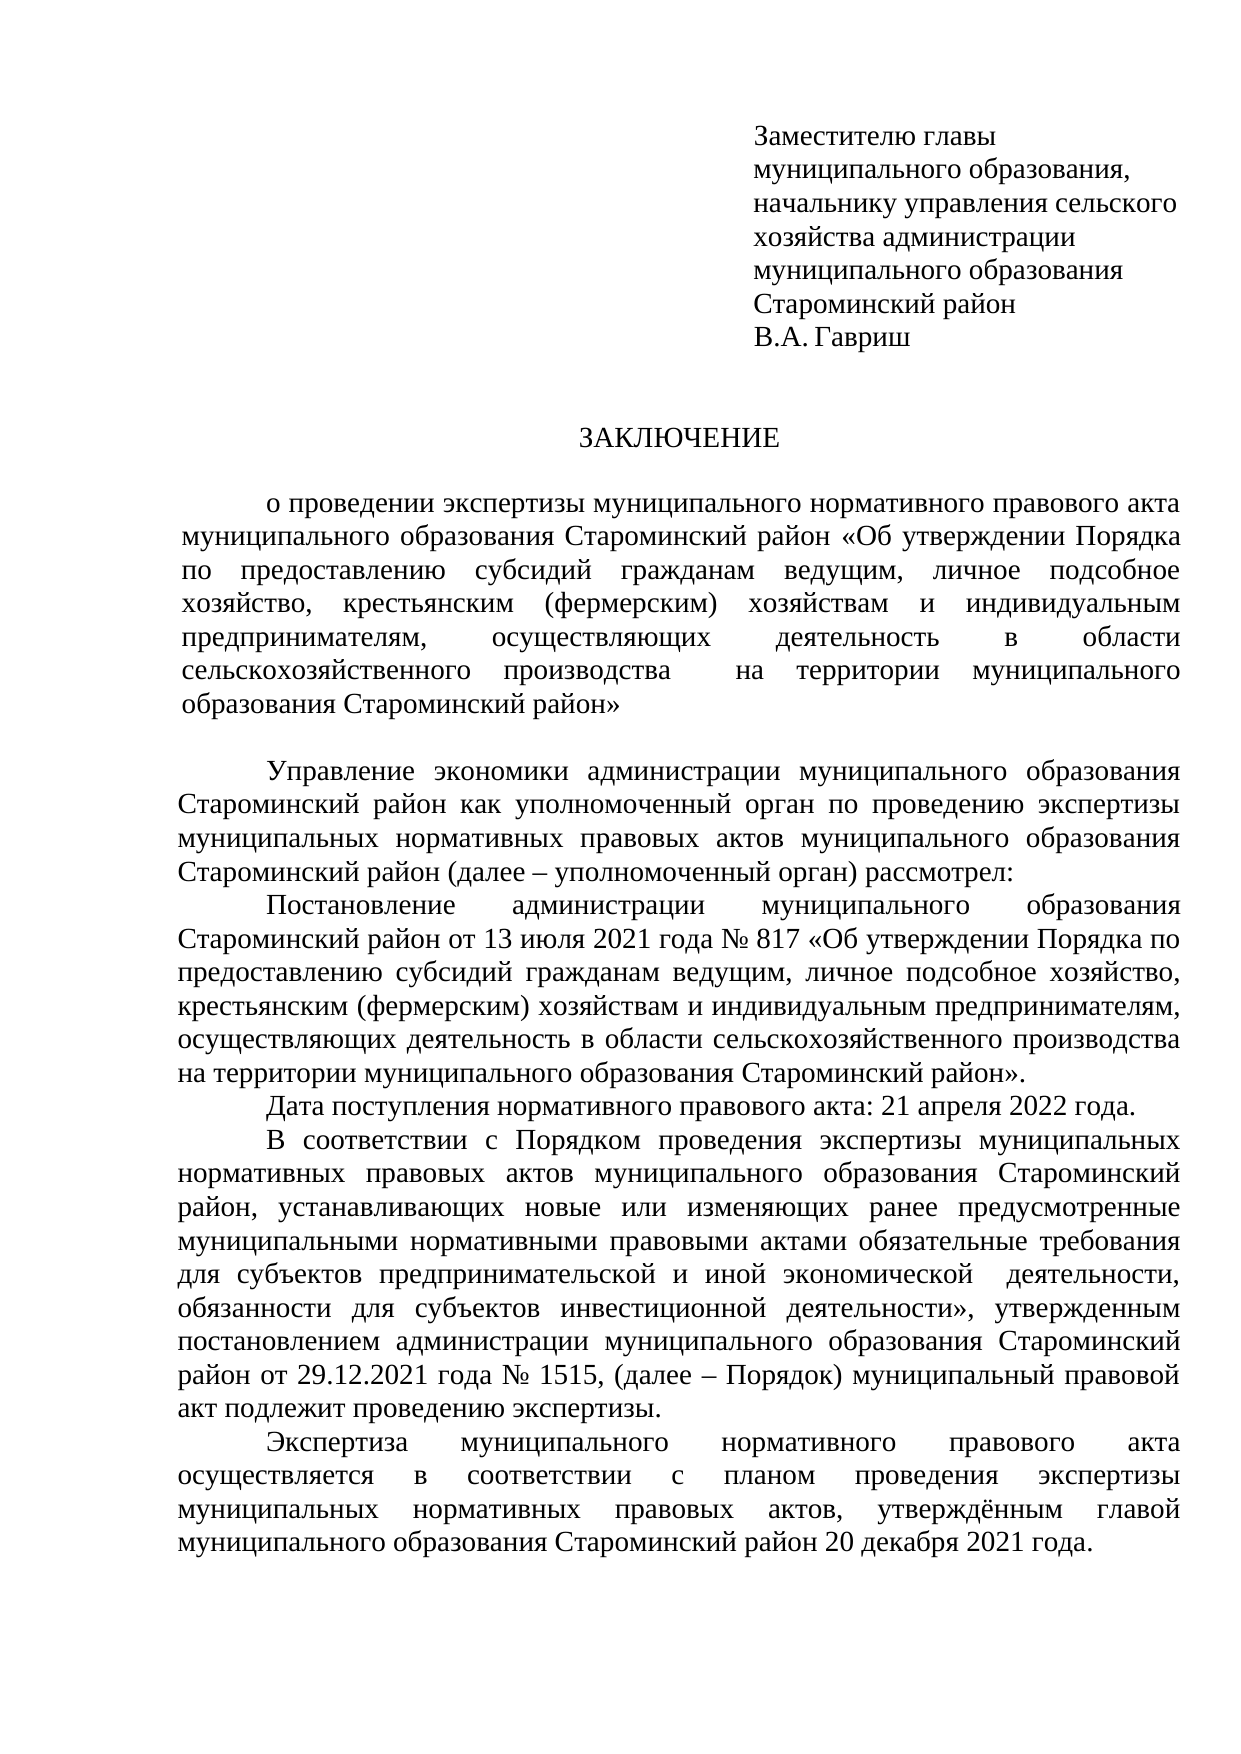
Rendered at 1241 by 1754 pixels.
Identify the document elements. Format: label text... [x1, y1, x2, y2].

text Дата поступления нормативного правового акта: 21 апреля 2022 года. [177, 1088, 1181, 1122]
text Экспертиза муниципального нормативного правового акта осуществляется в соответствии с планом проведения экспертизы муниципальных нормативных правовых актов, утверждённым главой муниципального образования Староминский район 20 декабря 2021 года. [177, 1424, 1181, 1558]
text ЗАКЛЮЧЕНИЕ [177, 420, 1181, 453]
text о проведении экспертизы муниципального нормативного правового акта муниципального образования Староминский район «Об утверждении Порядка по предоставлению субсидий гражданам ведущим, личное подсобное хозяйство, крестьянским (фермерским) хозяйствам и индивидуальным предпринимателям, осуществляющих деятельность в области сельскохозяйственного производства на территории муниципального образования Староминский район» [181, 485, 1181, 719]
text В соответствии с Порядком проведения экспертизы муниципальных нормативных правовых актов муниципального образования Староминский район, устанавливающих новые или изменяющих ранее предусмотренные муниципальными нормативными правовыми актами обязательные требования для субъектов предпринимательской и иной экономической деятельности, обязанности для субъектов инвестиционной деятельности», утвержденным постановлением администрации муниципального образования Староминский район от 29.12.2021 года № 1515, (далее – Порядок) муниципальный правовой акт подлежит проведению экспертизы. [177, 1122, 1181, 1424]
text Заместителю главы муниципального образования, начальнику управления сельского хозяйства администрации муниципального образования Староминский район [753, 118, 1181, 319]
text В.А. Гавриш [753, 319, 1181, 353]
text Управление экономики администрации муниципального образования Староминский район как уполномоченный орган по проведению экспертизы муниципальных нормативных правовых актов муниципального образования Староминский район (далее – уполномоченный орган) рассмотрел: [177, 753, 1181, 887]
text Постановление администрации муниципального образования Староминский район от 13 июля 2021 года № 817 «Об утверждении Порядка по предоставлению субсидий гражданам ведущим, личное подсобное хозяйство, крестьянским (фермерским) хозяйствам и индивидуальным предпринимателям, осуществляющих деятельность в области сельскохозяйственного производства на территории муниципального образования Староминский район». [177, 887, 1181, 1088]
